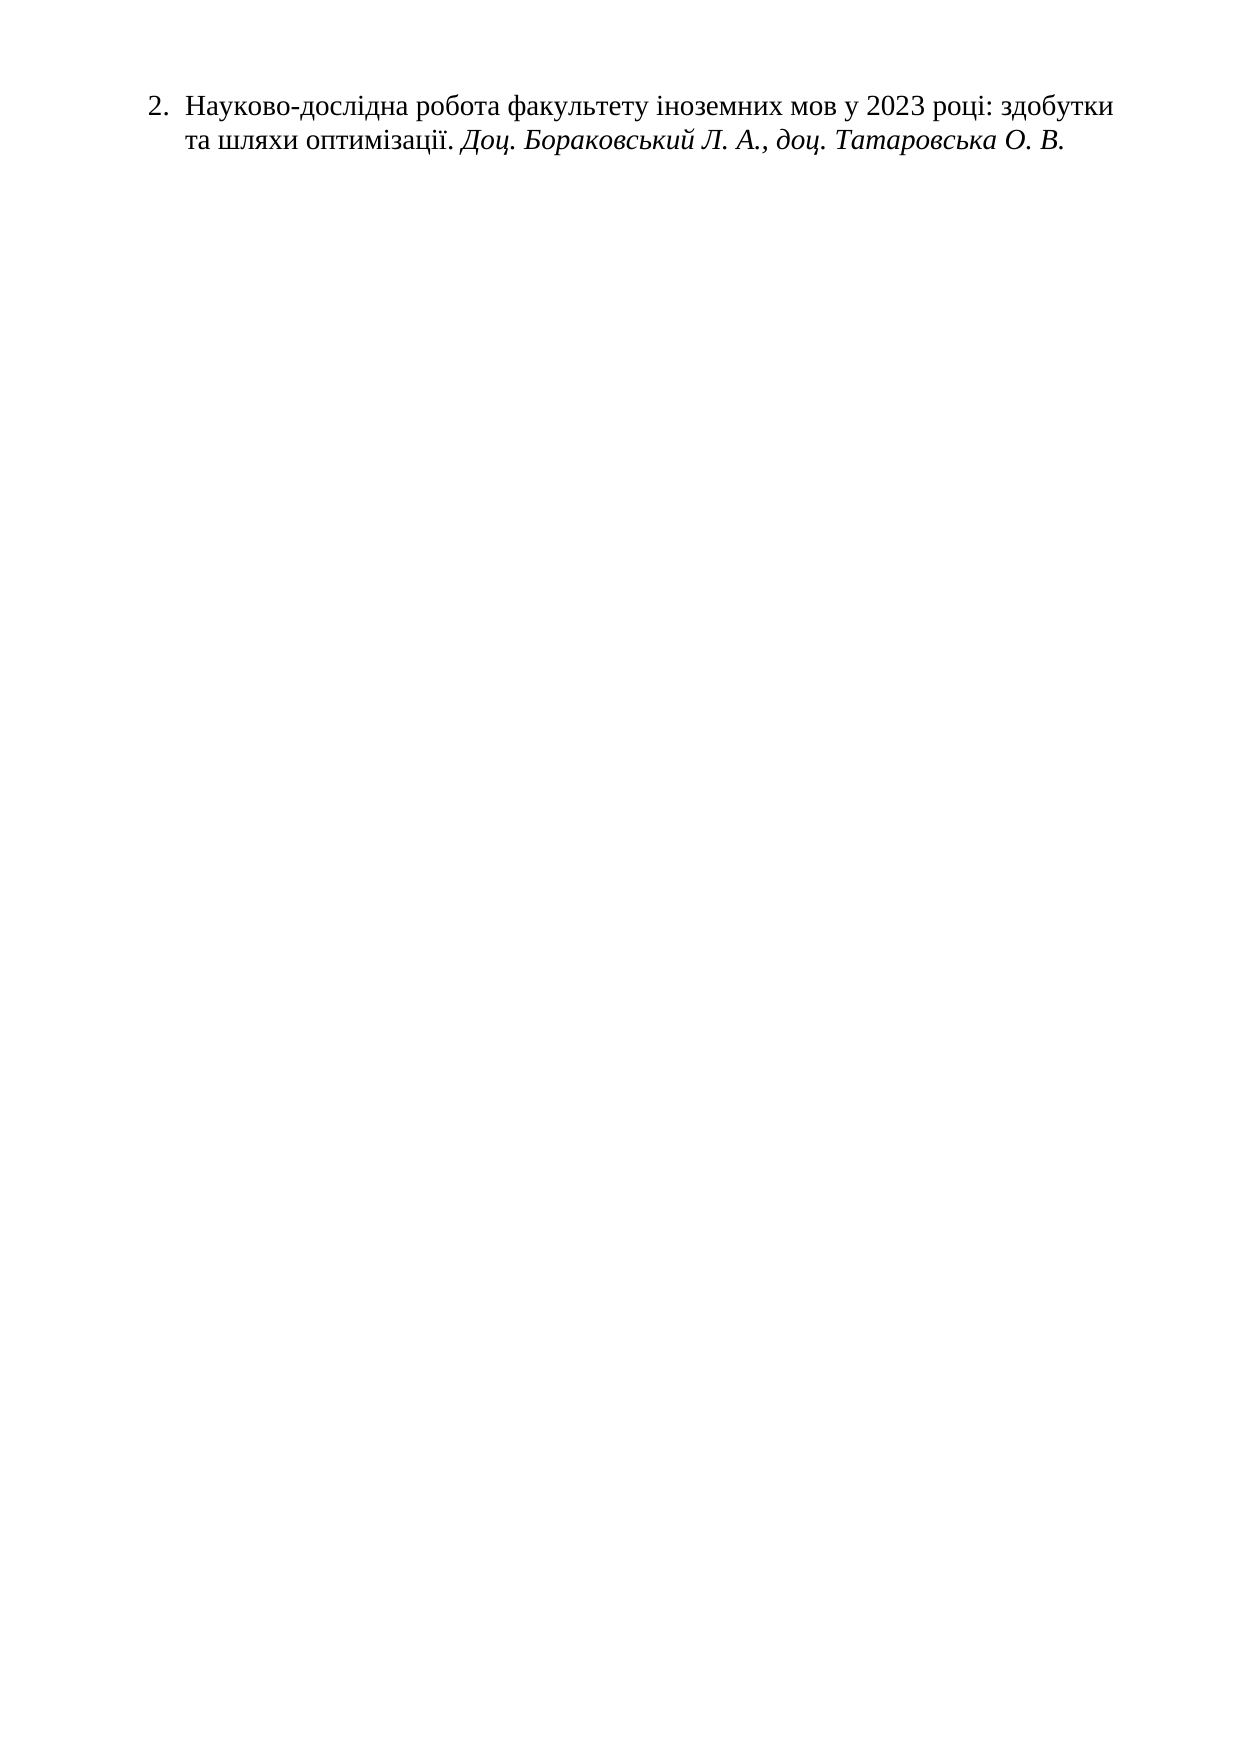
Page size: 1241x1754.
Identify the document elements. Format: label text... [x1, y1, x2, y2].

text та шляхи оптимізації. Доц. Бораковський Л. А., доц. Татаровська О. В. [185, 122, 1152, 156]
list Науково-дослідна робота факультету іноземних мов у 2023 році: здобутки [148, 88, 1152, 122]
